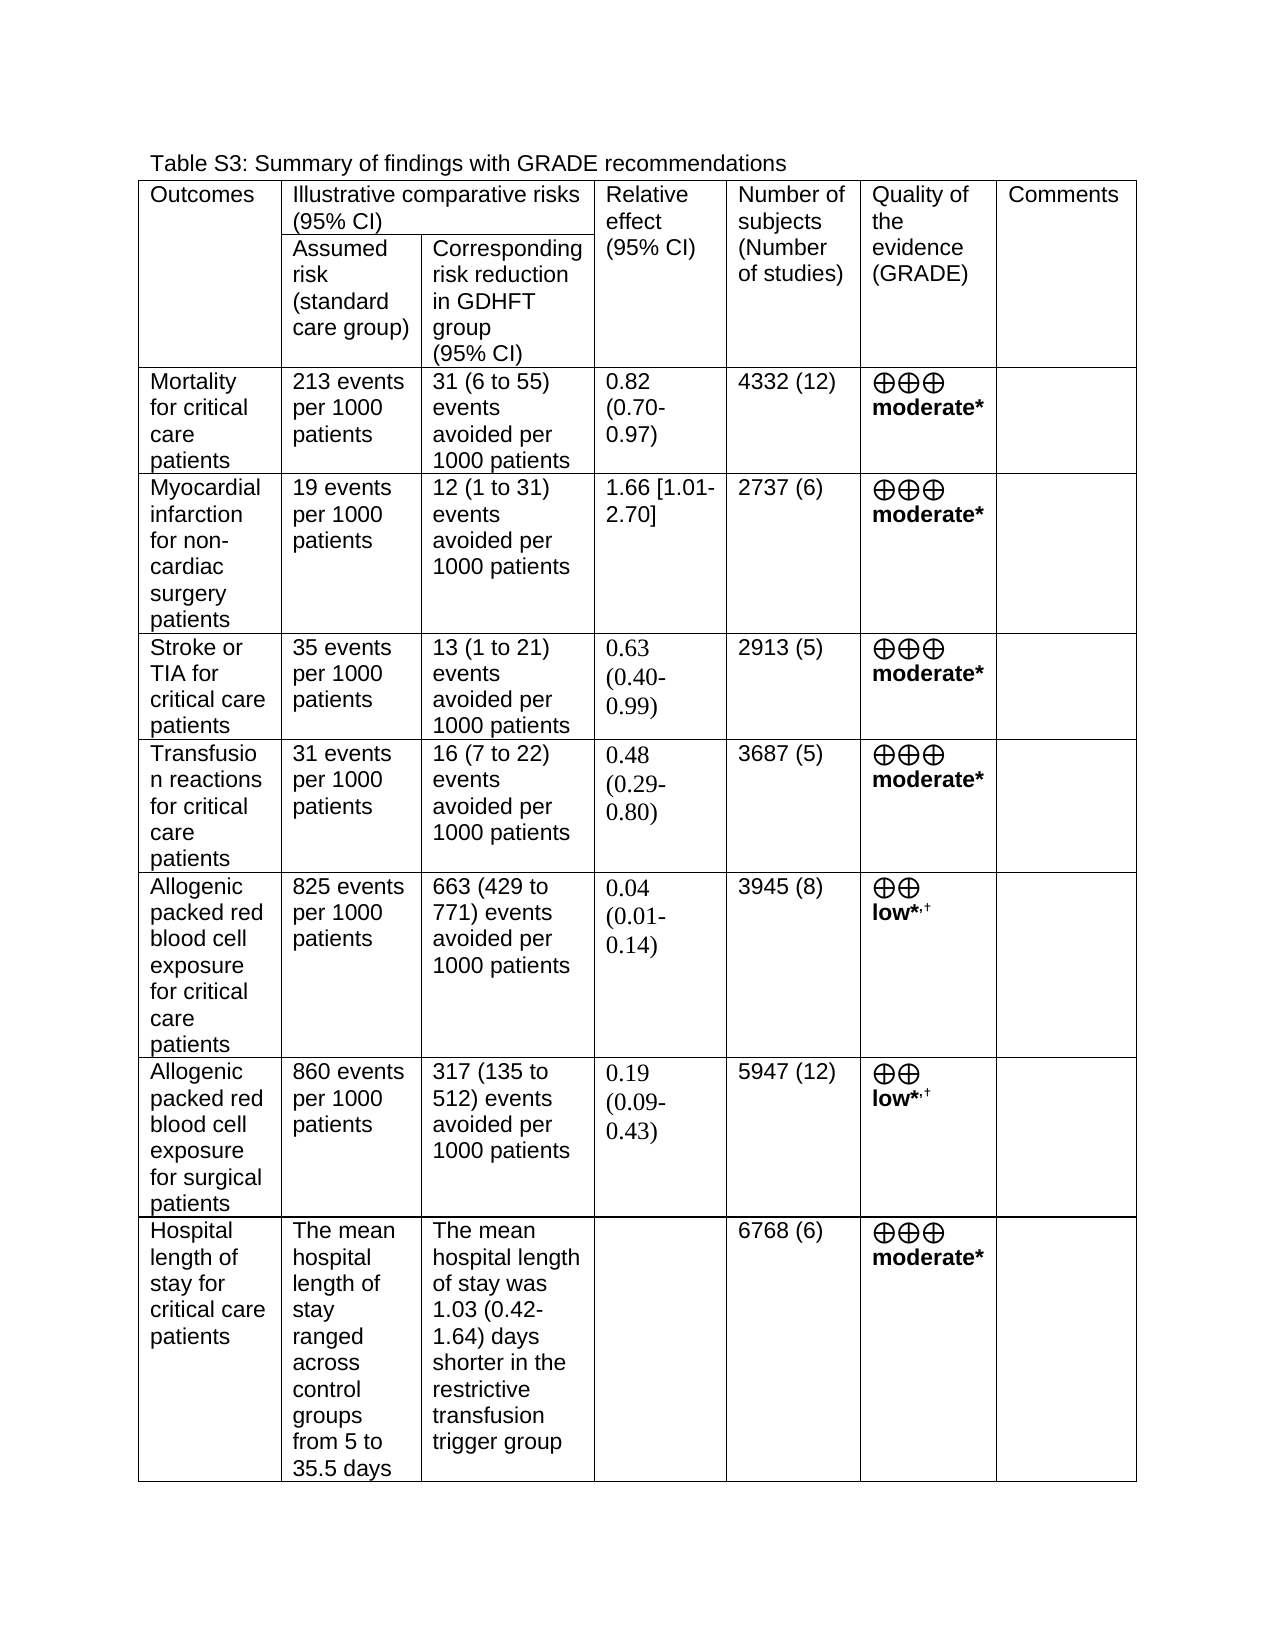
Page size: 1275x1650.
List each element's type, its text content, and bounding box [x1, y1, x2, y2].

table_cell ⨁⨁ low*, [861, 1058, 996, 1216]
table_cell Corresponding risk reduction in GDHFT group (95% CI) [422, 235, 594, 367]
table_header Quality of the evidence (GRADE) [861, 181, 996, 367]
table_cell [997, 740, 1136, 872]
table_cell Mortality for critical care patients [139, 368, 281, 473]
table_cell 19 events per 1000 patients [282, 474, 421, 632]
table_cell 16 (7 to 22) events avoided per 1000 patients [422, 740, 594, 872]
table_cell 31 events per 1000 patients [282, 740, 421, 872]
table_cell 860 events per 1000 patients [282, 1058, 421, 1216]
text Table S3: Summary of findings with GRADE recommendations [150, 150, 1125, 176]
table_cell ⨁⨁⨁ moderate* [861, 474, 996, 632]
table_cell 0.63 (0.40-0.99) [595, 634, 726, 739]
table_cell 1.66 [1.01-2.70] [595, 474, 726, 632]
table_cell 3687 (5) [727, 740, 860, 872]
table_cell 12 (1 to 31) events avoided per 1000 patients [422, 474, 594, 632]
table_cell 0.19 (0.09-0.43) [595, 1058, 726, 1216]
table_cell ⨁⨁⨁ moderate* [861, 368, 996, 473]
table_cell ⨁⨁⨁ moderate* [861, 740, 996, 872]
table_cell [997, 1218, 1136, 1481]
table_cell 317 (135 to 512) events avoided per 1000 patients [422, 1058, 594, 1216]
table_cell 31 (6 to 55) events avoided per 1000 patients [422, 368, 594, 473]
table_cell 213 events per 1000 patients [282, 368, 421, 473]
table_cell Stroke or TIA for critical care patients [139, 634, 281, 739]
table_cell 825 events per 1000 patients [282, 873, 421, 1057]
table_header Comments [997, 181, 1136, 367]
table_cell ⨁⨁ low*, [861, 873, 996, 1057]
table_cell 0.04 (0.01-0.14) [595, 873, 726, 1057]
table_cell ⨁⨁⨁ moderate* [861, 634, 996, 739]
table_cell The mean hospital length of stay ranged across control groups from 5 to 35.5 days [282, 1218, 421, 1481]
table_cell 2737 (6) [727, 474, 860, 632]
table_cell 0.82 (0.70-0.97) [595, 368, 726, 473]
table_cell Assumed risk (standard care group) [282, 235, 421, 367]
table_cell ⨁⨁⨁ moderate* [861, 1218, 996, 1481]
table_cell 5947 (12) [727, 1058, 860, 1216]
table_cell Myocardial infarction for non-cardiac surgery patients [139, 474, 281, 632]
table_cell [997, 368, 1136, 473]
table_cell Hospital length of stay for critical care patients [139, 1218, 281, 1481]
table_cell 4332 (12) [727, 368, 860, 473]
table_header Illustrative comparative risks (95% CI) [282, 181, 594, 234]
table_cell 35 events per 1000 patients [282, 634, 421, 739]
table_header Number of subjects (Number of studies) [727, 181, 860, 367]
table_cell 663 (429 to 771) events avoided per 1000 patients [422, 873, 594, 1057]
table_cell [997, 873, 1136, 1057]
table_cell [595, 1218, 726, 1481]
table_cell 3945 (8) [727, 873, 860, 1057]
table_cell 13 (1 to 21) events avoided per 1000 patients [422, 634, 594, 739]
table_header Outcomes [139, 181, 281, 367]
table_header Relative effect (95% CI) [595, 181, 726, 367]
table_cell 2913 (5) [727, 634, 860, 739]
table_cell 6768 (6) [727, 1218, 860, 1481]
table_cell 0.48 (0.29-0.80) [595, 740, 726, 872]
table_cell Allogenic packed red blood cell exposure for critical care patients [139, 873, 281, 1057]
table_cell [997, 1058, 1136, 1216]
table_cell Allogenic packed red blood cell exposure for surgical patients [139, 1058, 281, 1216]
table_cell The mean hospital length of stay was 1.03 (0.42-1.64) days shorter in the restrictive transfusion trigger group [422, 1218, 594, 1481]
table_cell [997, 634, 1136, 739]
table_cell [997, 474, 1136, 632]
table_cell Transfusion reactions for critical care patients [139, 740, 281, 872]
